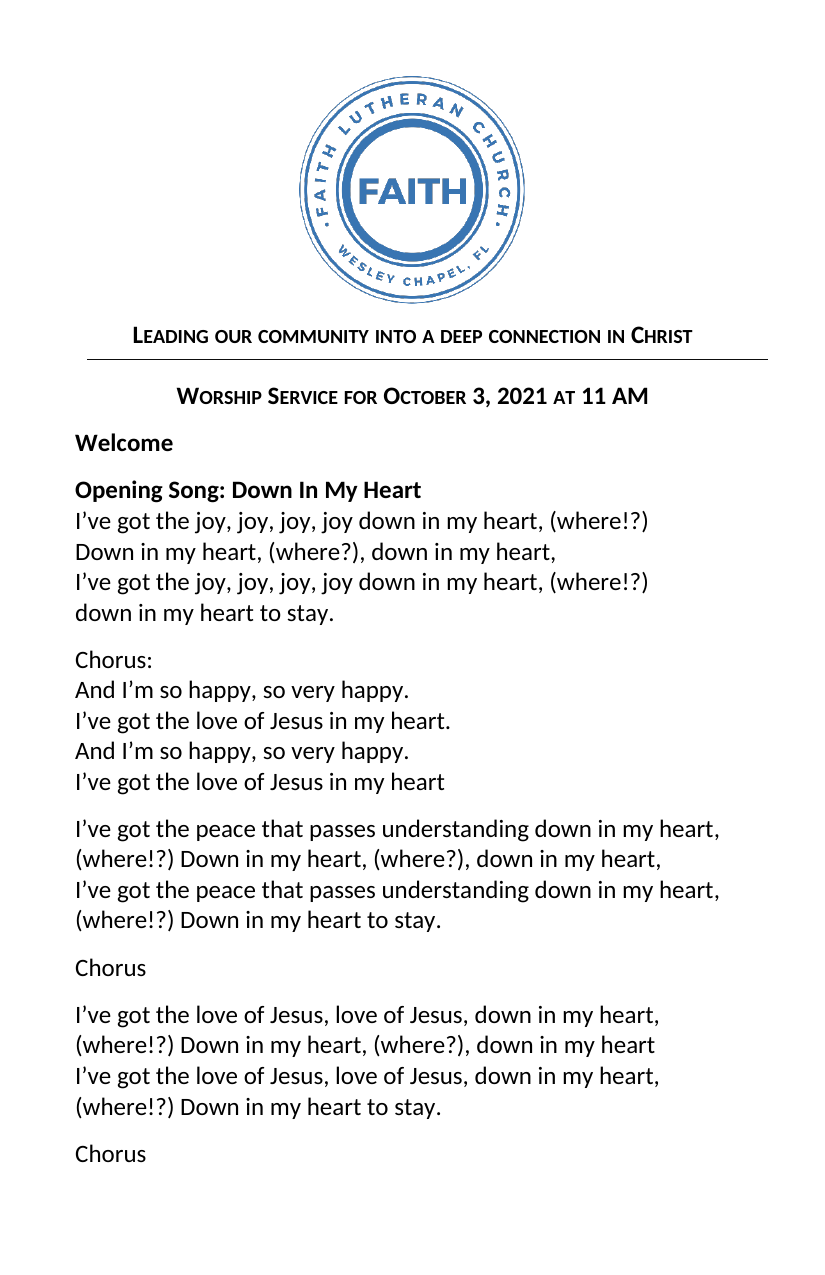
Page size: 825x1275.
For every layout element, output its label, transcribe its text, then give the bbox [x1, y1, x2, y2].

text Welcome [75, 427, 750, 458]
text Worship Service for October 3, 2021 at 11 AM [75, 380, 750, 411]
text I’ve got the peace that passes understanding down in my heart, (where!?) Down in my heart, (where?), down in my heart, I’ve got the peace that passes understanding down in my heart, (where!?) Down in my heart to stay. [75, 813, 750, 935]
text Chorus: And I’m so happy, so very happy. I’ve got the love of Jesus in my heart. And I’m so happy, so very happy. I’ve got the love of Jesus in my heart [75, 644, 750, 796]
picture [297, 75, 528, 306]
text Chorus [75, 1138, 750, 1168]
text Opening Song: Down In My Heart [75, 474, 750, 505]
text Chorus [75, 952, 750, 982]
text I’ve got the joy, joy, joy, joy down in my heart, (where!?) Down in my heart, (where?), down in my heart, I’ve got the joy, joy, joy, joy down in my heart, (where!?) down in my heart to stay. [75, 505, 750, 627]
text Leading our community into a deep connection in Christ [75, 319, 750, 350]
text I’ve got the love of Jesus, love of Jesus, down in my heart, (where!?) Down in my heart, (where?), down in my heart I’ve got the love of Jesus, love of Jesus, down in my heart, (where!?) Down in my heart to stay. [75, 999, 750, 1121]
